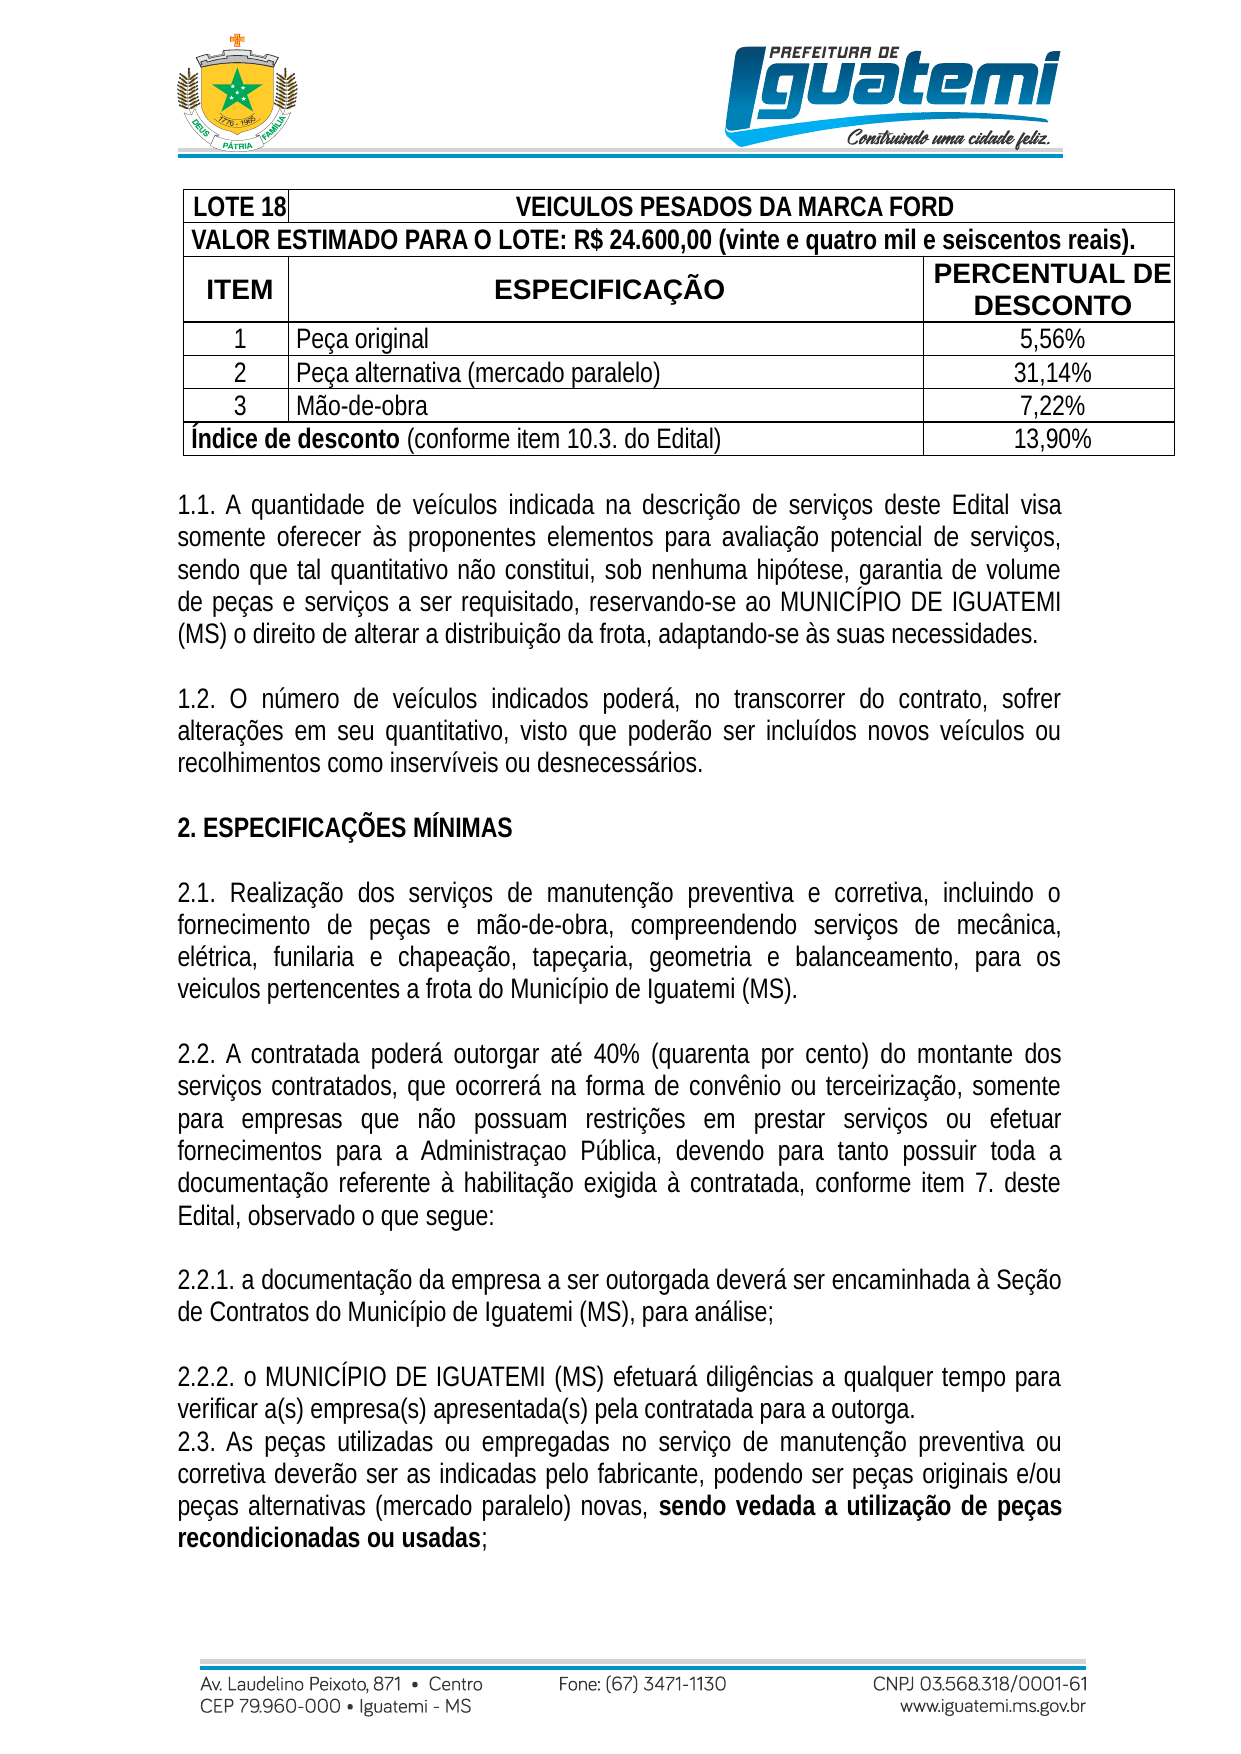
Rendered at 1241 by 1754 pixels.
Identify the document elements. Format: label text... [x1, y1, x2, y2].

text 1.1. A quantidade de veículos indicada na descrição de serviços deste Edital visa somente oferecer às proponentes elementos para avaliação potencial de serviços, sendo que tal quantitativo não constitui, sob nenhuma hipótese, garantia de volume de peças e serviços a ser requisitado, reservando-se ao MUNICÍPIO DE IGUATEMI (MS) o direito de alterar a distribuição da frota, adaptando-se às suas necessidades. [177, 488, 1063, 649]
table_header VEICULOS PESADOS DA MARCA FORD [289, 190, 1174, 222]
text 2.2. A contratada poderá outorgar até 40% (quarenta por cento) do montante dos serviços contratados, que ocorrerá na forma de convênio ou terceirização, somente para empresas que não possuam restrições em prestar serviços ou efetuar fornecimentos para a Administraçao Pública, devendo para tanto possuir toda a documentação referente à habilitação exigida à contratada, conforme item 7. deste Edital, observado o que segue: [177, 1037, 1063, 1231]
table_cell ITEM [184, 257, 288, 321]
table_cell Peça alternativa (mercado paralelo) [289, 356, 923, 388]
table_cell 31,14% [924, 356, 1174, 388]
table_cell Índice de desconto (conforme item 10.3. do Edital) [184, 423, 923, 455]
table_cell VALOR ESTIMADO PARA O LOTE: R$ 24.600,00 (vinte e quatro mil e seiscentos reais). [184, 223, 1174, 256]
text 2.3. As peças utilizadas ou empregadas no serviço de manutenção preventiva ou corretiva deverão ser as indicadas pelo fabricante, podendo ser peças originais e/ou peças alternativas (mercado paralelo) novas, sendo vedada a utilização de peças recondicionadas ou usadas; [177, 1424, 1063, 1554]
table_cell 5,56% [924, 323, 1174, 355]
text 1.2. O número de veículos indicados poderá, no transcorrer do contrato, sofrer alterações em seu quantitativo, visto que poderão ser incluídos novos veículos ou recolhimentos como inservíveis ou desnecessários. [177, 682, 1063, 779]
table_cell 1 [184, 323, 288, 355]
text 2.2.2. o MUNICÍPIO DE IGUATEMI (MS) efetuará diligências a qualquer tempo para verificar a(s) empresa(s) apresentada(s) pela contratada para a outorga. [177, 1360, 1063, 1424]
table_cell ESPECIFICAÇÃO [289, 257, 923, 321]
text 2. ESPECIFICAÇÕES MÍNIMAS [177, 811, 1063, 843]
table_cell PERCENTUAL DE DESCONTO [924, 257, 1174, 321]
table_cell 2 [184, 356, 288, 388]
text 2.1. Realização dos serviços de manutenção preventiva e corretiva, incluindo o fornecimento de peças e mão-de-obra, compreendendo serviços de mecânica, elétrica, funilaria e chapeação, tapeçaria, geometria e balanceamento, para os veiculos pertencentes a frota do Município de Iguatemi (MS). [177, 876, 1063, 1005]
table_cell 3 [184, 389, 288, 421]
table_cell Mão-de-obra [289, 389, 923, 421]
table_cell 7,22% [924, 389, 1174, 421]
table_header LOTE 18 [184, 190, 288, 222]
text 2.2.1. a documentação da empresa a ser outorgada deverá ser encaminhada à Seção de Contratos do Município de Iguatemi (MS), para análise; [177, 1263, 1063, 1328]
table_cell 13,90% [924, 423, 1174, 455]
table_cell Peça original [289, 323, 923, 355]
